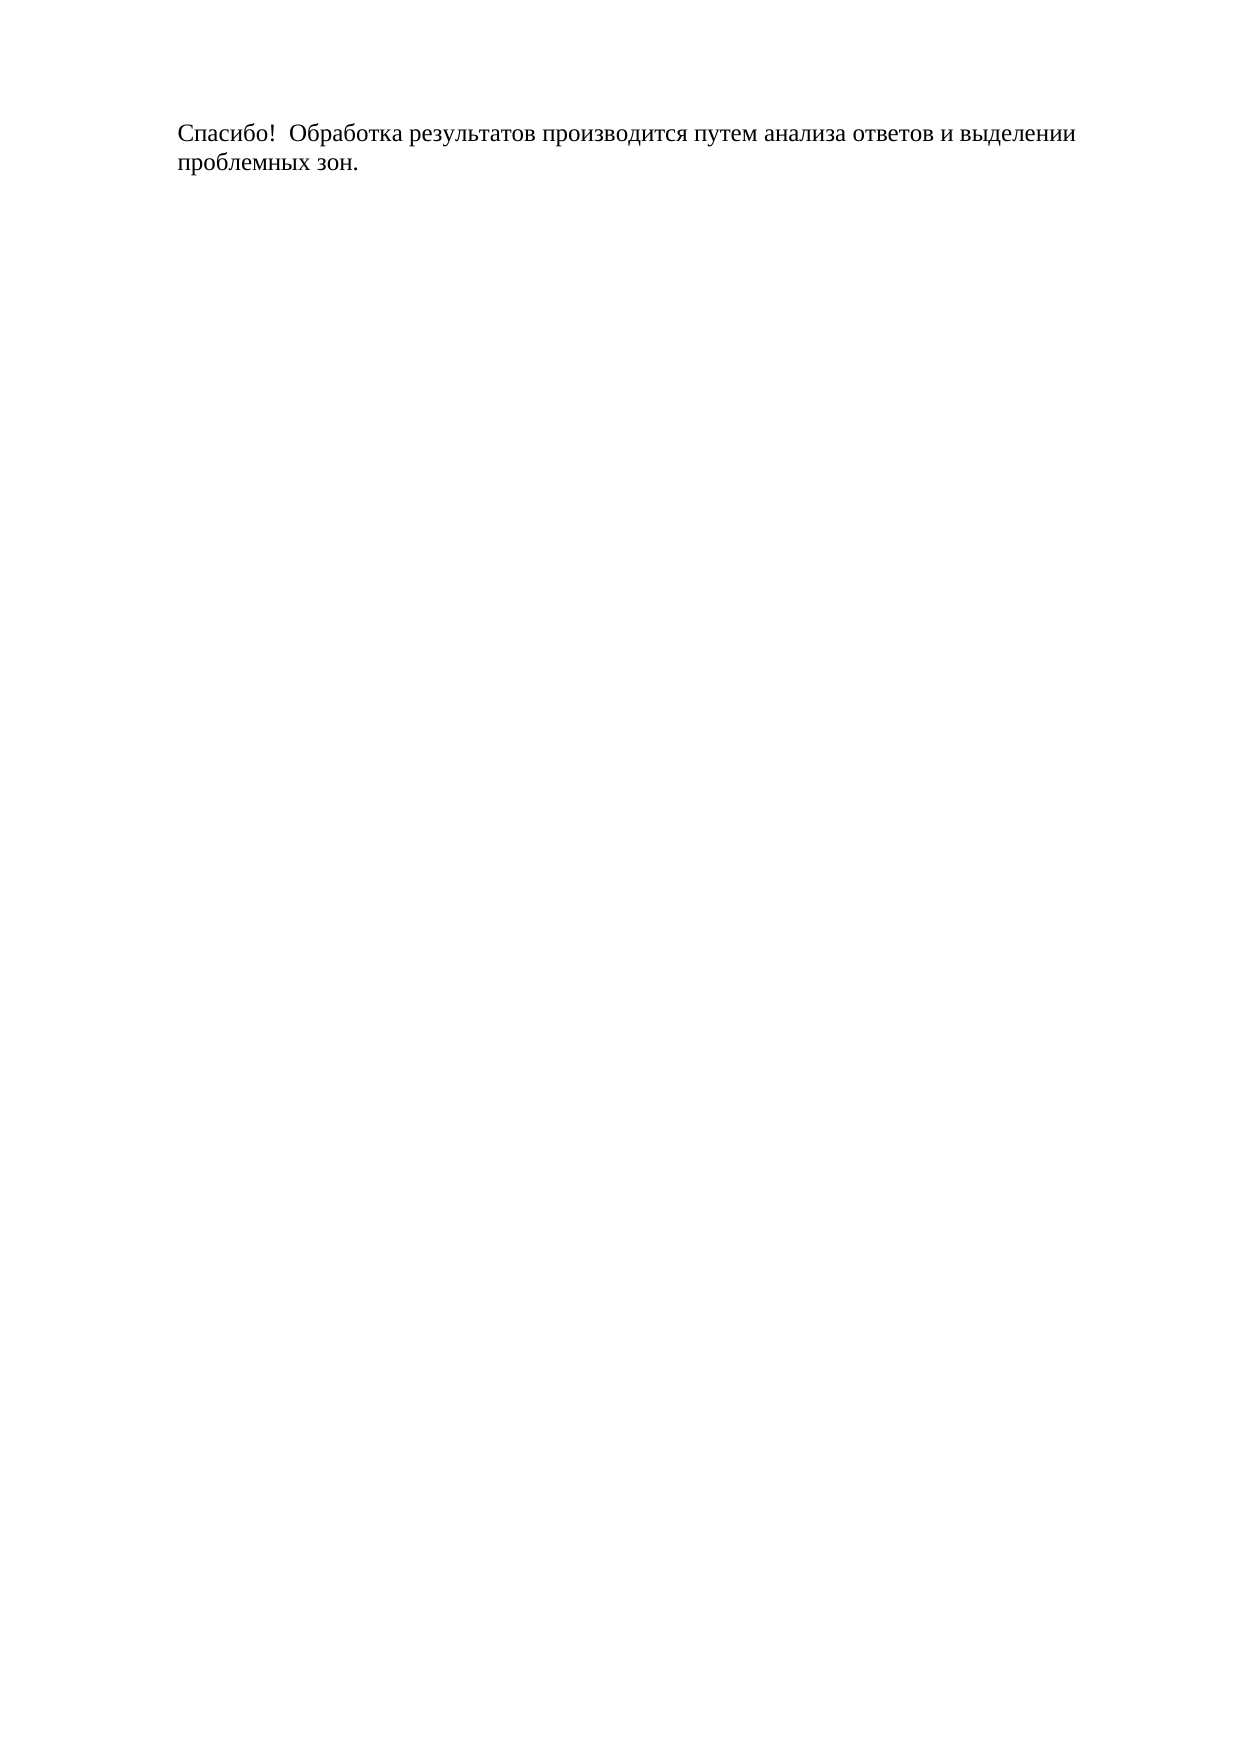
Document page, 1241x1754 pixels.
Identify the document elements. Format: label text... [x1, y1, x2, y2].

text Спасибо! Обработка результатов производится путем анализа ответов и выделении проблемных зон. [177, 118, 1152, 176]
